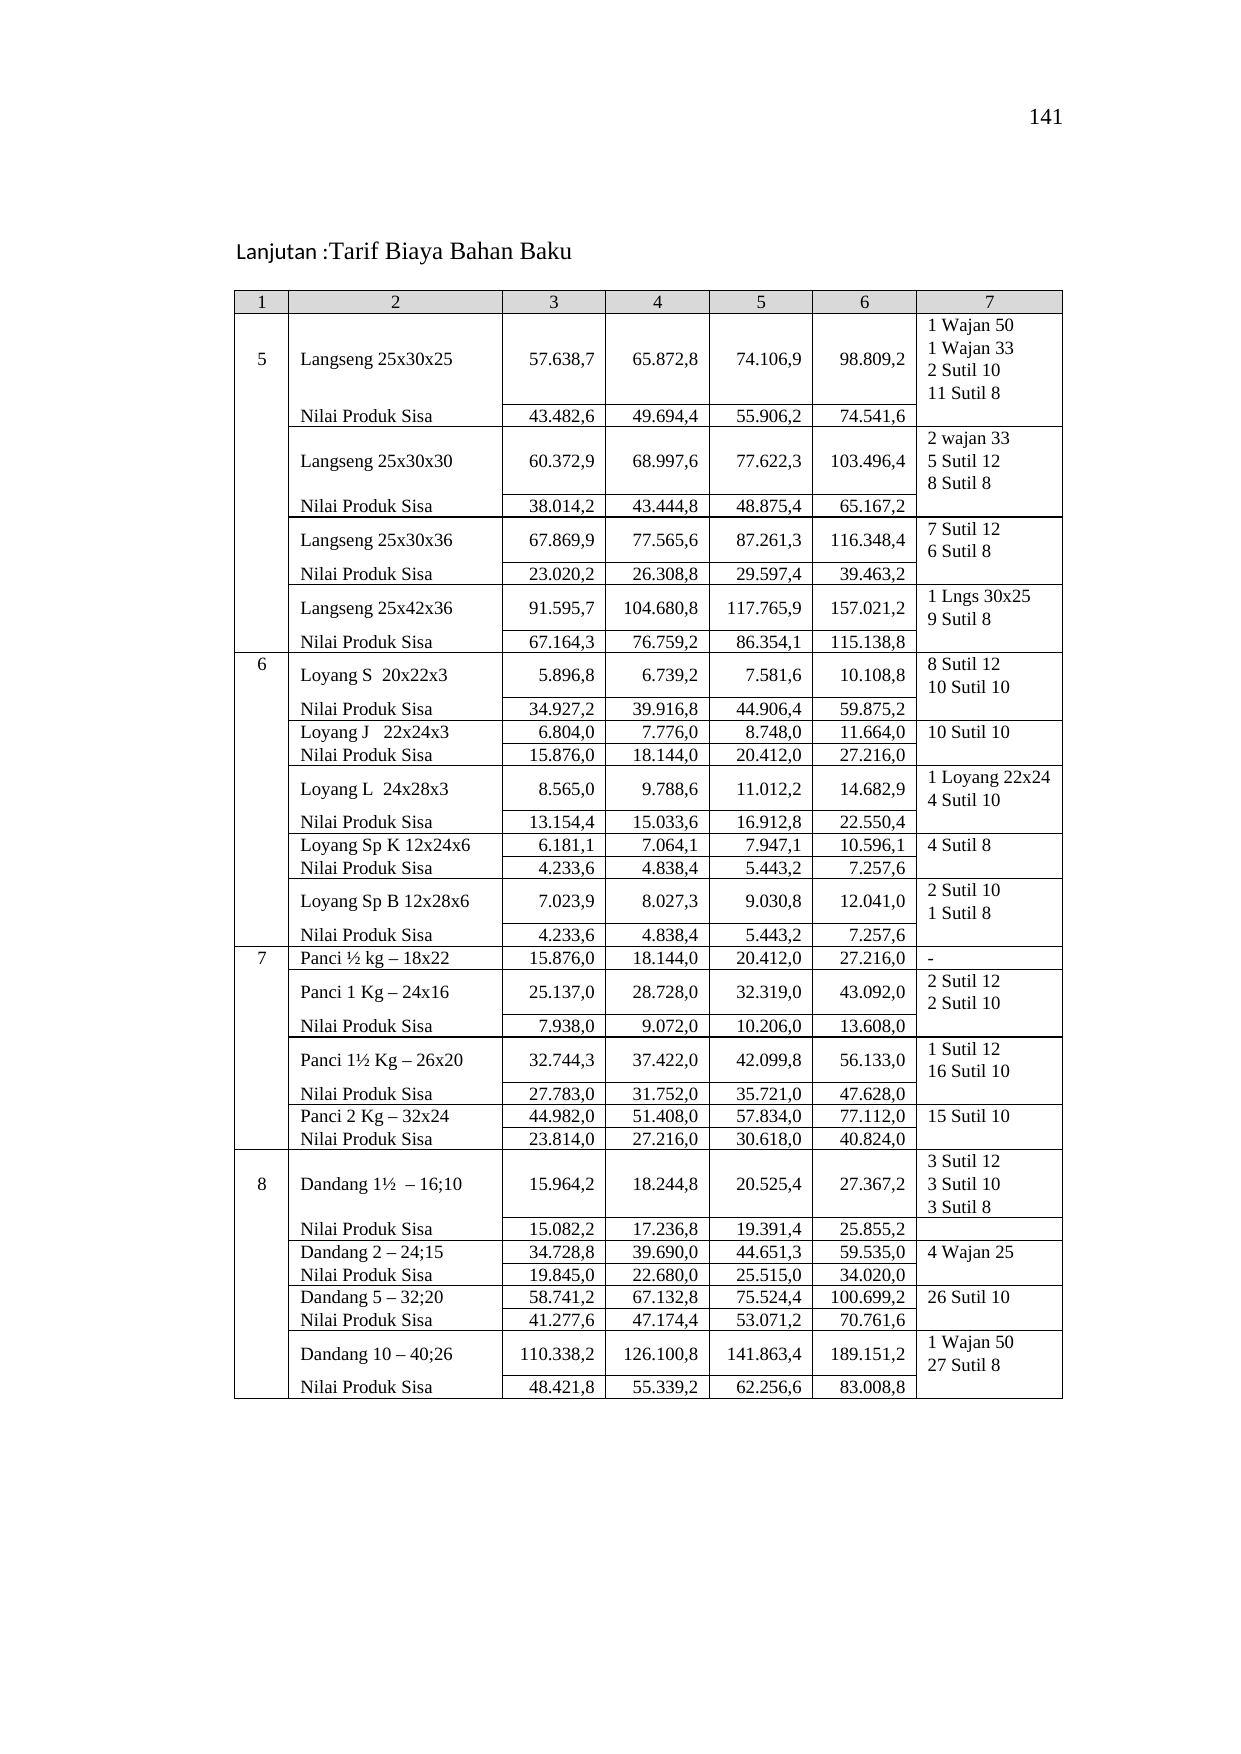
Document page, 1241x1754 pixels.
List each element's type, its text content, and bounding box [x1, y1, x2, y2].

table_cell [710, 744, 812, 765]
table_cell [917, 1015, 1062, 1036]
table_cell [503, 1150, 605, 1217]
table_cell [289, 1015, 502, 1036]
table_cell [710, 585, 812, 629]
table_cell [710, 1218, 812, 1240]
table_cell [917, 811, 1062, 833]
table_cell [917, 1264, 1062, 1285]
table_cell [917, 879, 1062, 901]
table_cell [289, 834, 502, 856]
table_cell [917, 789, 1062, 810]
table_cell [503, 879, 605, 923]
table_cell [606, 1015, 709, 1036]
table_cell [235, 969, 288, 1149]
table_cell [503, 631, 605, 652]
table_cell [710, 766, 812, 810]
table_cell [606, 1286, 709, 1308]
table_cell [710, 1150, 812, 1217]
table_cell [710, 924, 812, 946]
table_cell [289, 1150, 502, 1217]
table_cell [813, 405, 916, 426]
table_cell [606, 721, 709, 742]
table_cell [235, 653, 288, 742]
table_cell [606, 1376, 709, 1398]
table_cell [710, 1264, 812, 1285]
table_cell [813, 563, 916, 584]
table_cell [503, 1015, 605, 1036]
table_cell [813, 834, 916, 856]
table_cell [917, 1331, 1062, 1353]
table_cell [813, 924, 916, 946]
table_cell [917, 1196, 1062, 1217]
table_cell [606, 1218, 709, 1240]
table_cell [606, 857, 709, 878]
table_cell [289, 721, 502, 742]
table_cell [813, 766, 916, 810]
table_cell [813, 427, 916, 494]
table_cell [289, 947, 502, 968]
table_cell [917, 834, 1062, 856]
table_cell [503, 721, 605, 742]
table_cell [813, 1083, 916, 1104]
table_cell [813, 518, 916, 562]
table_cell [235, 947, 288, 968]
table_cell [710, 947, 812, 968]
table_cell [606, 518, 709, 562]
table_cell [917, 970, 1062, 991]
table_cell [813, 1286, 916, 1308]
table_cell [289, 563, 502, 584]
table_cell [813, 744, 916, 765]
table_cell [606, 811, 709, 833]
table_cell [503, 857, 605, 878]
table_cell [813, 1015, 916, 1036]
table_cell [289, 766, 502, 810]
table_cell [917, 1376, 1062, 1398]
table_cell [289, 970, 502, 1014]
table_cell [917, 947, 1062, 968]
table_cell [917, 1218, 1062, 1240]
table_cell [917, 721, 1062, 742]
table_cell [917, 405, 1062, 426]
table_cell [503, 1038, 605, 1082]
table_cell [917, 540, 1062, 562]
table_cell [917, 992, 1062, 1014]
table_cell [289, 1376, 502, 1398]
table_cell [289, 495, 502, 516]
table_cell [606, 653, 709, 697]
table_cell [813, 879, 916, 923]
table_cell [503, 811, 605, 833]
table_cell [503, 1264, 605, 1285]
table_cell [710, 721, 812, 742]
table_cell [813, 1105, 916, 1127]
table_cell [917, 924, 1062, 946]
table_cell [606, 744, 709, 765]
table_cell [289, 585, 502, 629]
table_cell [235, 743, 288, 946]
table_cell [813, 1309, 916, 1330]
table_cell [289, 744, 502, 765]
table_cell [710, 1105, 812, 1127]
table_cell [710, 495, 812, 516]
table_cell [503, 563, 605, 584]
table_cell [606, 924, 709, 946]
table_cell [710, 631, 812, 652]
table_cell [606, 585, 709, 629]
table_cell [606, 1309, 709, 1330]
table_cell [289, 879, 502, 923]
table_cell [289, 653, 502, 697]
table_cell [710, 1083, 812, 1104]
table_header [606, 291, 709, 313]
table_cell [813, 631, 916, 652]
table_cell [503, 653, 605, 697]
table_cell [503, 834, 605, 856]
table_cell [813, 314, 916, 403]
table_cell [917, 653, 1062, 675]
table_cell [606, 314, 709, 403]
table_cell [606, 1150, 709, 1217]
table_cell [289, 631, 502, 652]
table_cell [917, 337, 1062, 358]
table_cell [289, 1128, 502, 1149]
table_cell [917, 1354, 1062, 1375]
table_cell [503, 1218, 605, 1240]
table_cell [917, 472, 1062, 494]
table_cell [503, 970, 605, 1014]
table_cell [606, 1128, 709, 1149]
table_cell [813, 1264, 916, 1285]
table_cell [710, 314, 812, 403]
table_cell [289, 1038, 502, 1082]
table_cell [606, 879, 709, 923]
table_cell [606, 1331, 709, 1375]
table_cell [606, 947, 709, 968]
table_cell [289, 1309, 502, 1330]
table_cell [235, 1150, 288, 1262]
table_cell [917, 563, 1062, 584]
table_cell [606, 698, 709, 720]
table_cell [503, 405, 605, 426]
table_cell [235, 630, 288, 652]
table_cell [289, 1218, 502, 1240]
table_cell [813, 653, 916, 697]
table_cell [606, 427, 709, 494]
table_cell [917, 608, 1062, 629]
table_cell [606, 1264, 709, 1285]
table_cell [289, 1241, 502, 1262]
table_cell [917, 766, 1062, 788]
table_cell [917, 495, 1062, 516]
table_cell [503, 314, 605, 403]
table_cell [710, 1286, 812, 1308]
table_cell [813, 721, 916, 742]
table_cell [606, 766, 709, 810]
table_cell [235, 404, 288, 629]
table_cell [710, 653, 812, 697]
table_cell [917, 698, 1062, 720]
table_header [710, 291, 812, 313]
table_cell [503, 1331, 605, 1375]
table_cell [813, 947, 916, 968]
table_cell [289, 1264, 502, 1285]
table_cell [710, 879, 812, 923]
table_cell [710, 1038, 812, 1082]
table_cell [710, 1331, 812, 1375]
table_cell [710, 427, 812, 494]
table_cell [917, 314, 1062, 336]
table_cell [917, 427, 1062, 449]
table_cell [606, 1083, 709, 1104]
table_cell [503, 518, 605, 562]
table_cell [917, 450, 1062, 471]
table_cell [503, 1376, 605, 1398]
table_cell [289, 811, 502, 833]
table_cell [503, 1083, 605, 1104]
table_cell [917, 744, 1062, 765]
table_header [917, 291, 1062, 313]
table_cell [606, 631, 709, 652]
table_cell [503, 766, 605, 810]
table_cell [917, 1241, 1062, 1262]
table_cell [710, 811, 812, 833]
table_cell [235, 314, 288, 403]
text Lanjutan :Tarif Biaya Bahan Baku [236, 236, 1063, 265]
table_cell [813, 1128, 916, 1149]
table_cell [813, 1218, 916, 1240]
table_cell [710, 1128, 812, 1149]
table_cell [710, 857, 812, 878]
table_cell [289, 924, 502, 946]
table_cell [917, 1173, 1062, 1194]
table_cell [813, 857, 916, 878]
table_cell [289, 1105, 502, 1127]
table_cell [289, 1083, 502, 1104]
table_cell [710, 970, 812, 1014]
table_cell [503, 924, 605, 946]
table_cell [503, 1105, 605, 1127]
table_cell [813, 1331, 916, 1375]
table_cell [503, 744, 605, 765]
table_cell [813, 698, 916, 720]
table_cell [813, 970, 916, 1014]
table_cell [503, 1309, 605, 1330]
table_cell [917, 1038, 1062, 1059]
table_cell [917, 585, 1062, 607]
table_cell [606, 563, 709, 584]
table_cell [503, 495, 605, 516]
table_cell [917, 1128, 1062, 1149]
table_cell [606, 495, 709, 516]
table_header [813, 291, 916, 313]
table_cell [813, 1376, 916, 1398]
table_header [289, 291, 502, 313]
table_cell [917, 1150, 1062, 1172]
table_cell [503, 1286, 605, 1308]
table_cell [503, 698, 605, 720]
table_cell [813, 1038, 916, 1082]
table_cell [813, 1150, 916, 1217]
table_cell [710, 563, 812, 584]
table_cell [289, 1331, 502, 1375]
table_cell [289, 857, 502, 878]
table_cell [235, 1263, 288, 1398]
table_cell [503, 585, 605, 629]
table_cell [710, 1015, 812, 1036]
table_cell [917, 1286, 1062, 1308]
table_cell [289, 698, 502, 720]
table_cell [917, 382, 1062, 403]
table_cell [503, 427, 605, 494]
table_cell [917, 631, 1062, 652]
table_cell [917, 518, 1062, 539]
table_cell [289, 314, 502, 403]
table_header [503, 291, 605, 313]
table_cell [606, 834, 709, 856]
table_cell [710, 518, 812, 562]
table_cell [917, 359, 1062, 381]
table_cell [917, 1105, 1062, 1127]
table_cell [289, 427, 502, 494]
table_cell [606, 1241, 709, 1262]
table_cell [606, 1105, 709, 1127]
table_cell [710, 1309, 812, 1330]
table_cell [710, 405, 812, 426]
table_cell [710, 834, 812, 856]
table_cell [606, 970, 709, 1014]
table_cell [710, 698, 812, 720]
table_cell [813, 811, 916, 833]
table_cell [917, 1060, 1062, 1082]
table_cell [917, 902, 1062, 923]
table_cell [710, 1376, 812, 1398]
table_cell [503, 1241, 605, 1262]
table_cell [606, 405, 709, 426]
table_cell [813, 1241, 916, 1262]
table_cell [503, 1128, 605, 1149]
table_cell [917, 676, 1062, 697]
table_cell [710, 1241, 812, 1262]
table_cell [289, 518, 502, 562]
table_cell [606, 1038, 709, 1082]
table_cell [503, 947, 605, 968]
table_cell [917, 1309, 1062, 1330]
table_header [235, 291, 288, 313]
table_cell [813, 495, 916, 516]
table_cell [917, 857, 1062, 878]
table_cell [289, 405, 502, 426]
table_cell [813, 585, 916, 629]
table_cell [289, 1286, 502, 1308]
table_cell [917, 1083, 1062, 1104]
